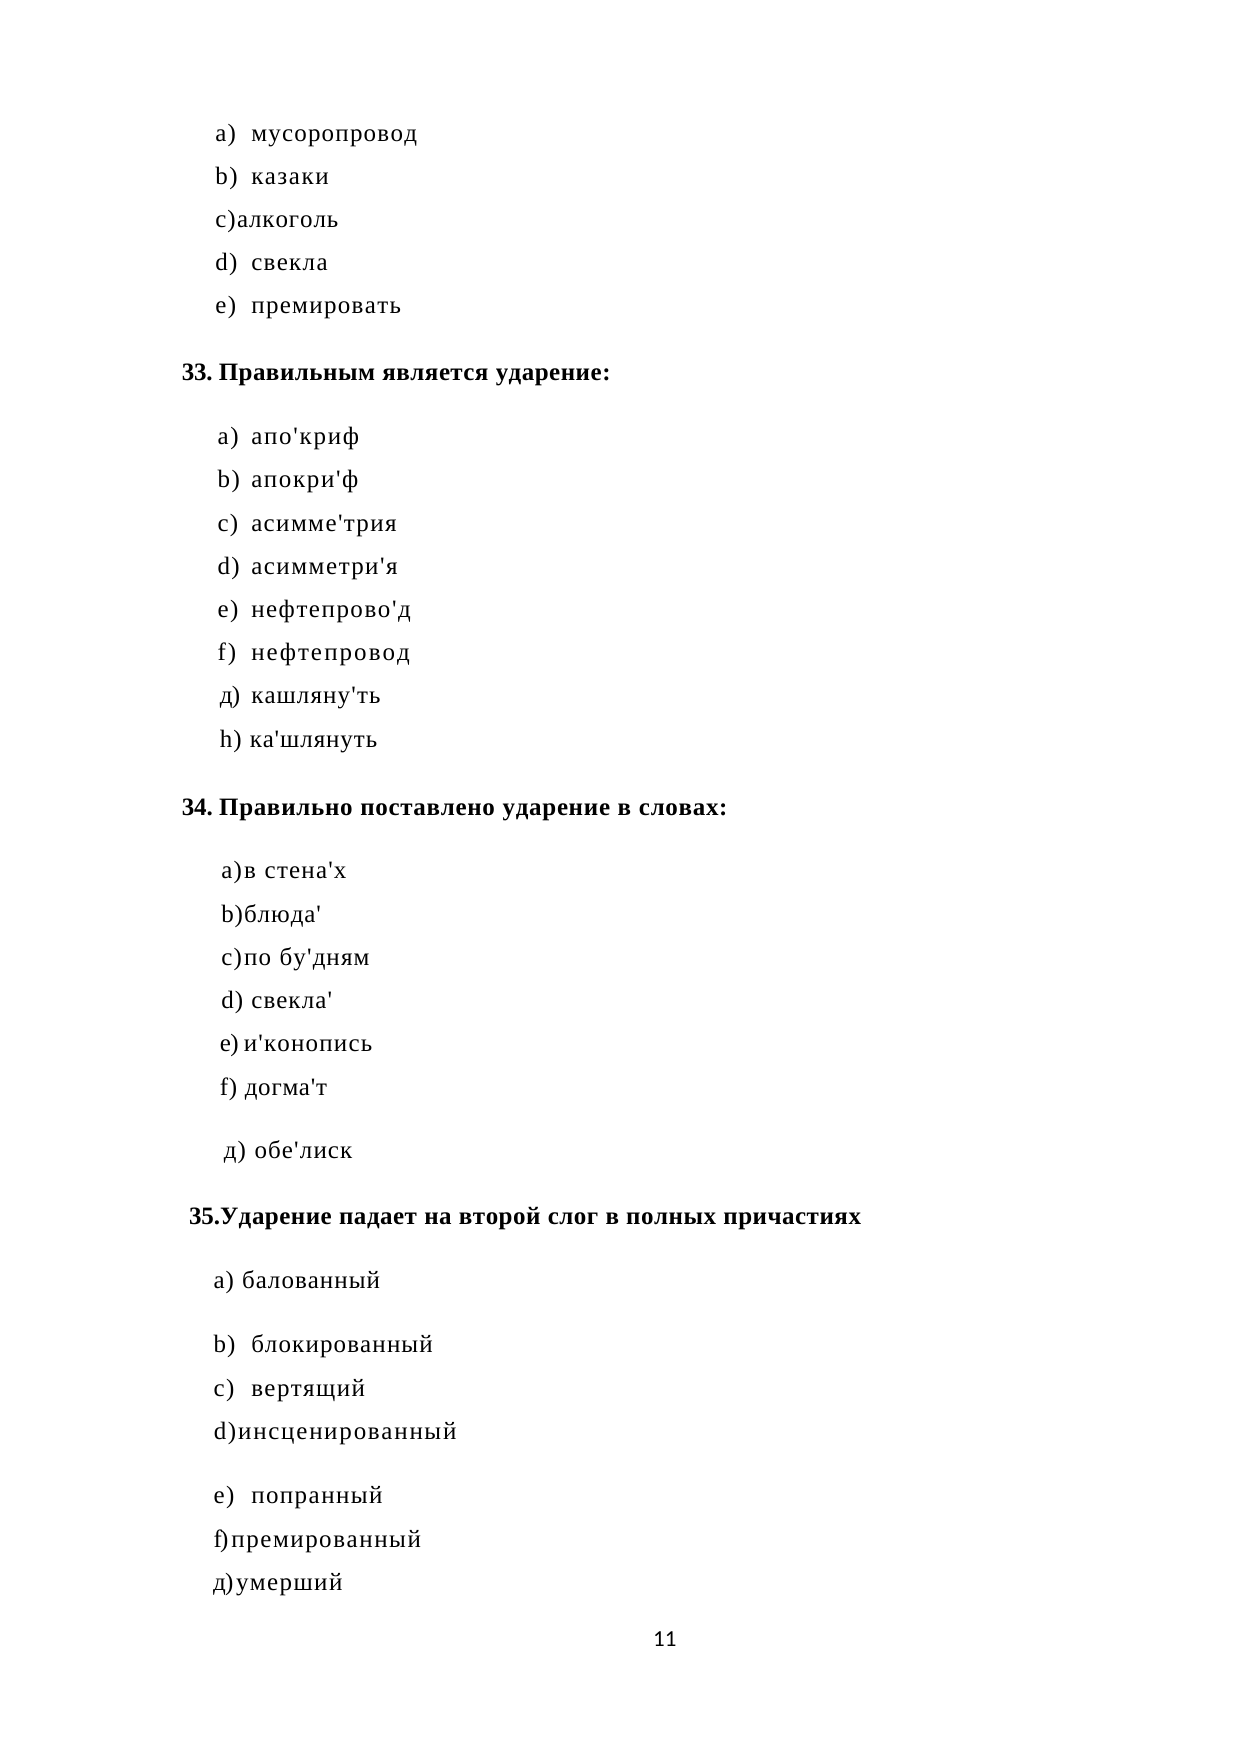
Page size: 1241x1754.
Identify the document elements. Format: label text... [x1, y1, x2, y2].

list свекла' [221, 985, 1152, 1014]
list в стена'х [221, 856, 1152, 884]
text д) обе'лиск [224, 1136, 1152, 1164]
list попранный [213, 1480, 1152, 1509]
list асимме'трия [217, 508, 1152, 536]
list премированный [213, 1524, 1152, 1553]
list свекла [215, 247, 1152, 276]
list алкоголь [215, 204, 1152, 233]
list блокированный [213, 1329, 1152, 1358]
list казаки [215, 161, 1152, 190]
list нефтепровод [217, 637, 1152, 666]
text 35.Ударение падает на второй слог в полных причастиях [189, 1201, 1152, 1230]
list апо'криф [217, 421, 1152, 450]
text 33. Правильным является ударение: [182, 357, 1152, 386]
list апокри'ф [217, 464, 1152, 493]
text д) умерший [213, 1567, 1152, 1596]
text 34. Правильно поставлено ударение в словах: [182, 792, 1152, 820]
list блюда' [221, 899, 1152, 928]
text е) и'конопись f) догма'т [219, 1028, 747, 1100]
text а) балованный [177, 1265, 1152, 1294]
list нефтепрово'д [217, 594, 1152, 623]
text д) кашляну'ть h) ка'шлянуть [219, 681, 747, 752]
list по бу'дням [221, 942, 1152, 971]
list вертящий [213, 1373, 1152, 1401]
list премировать [215, 291, 1152, 319]
list асимметри'я [217, 551, 1152, 579]
text d)инсценированный [213, 1416, 1152, 1445]
list мусоропровод [215, 118, 1152, 147]
